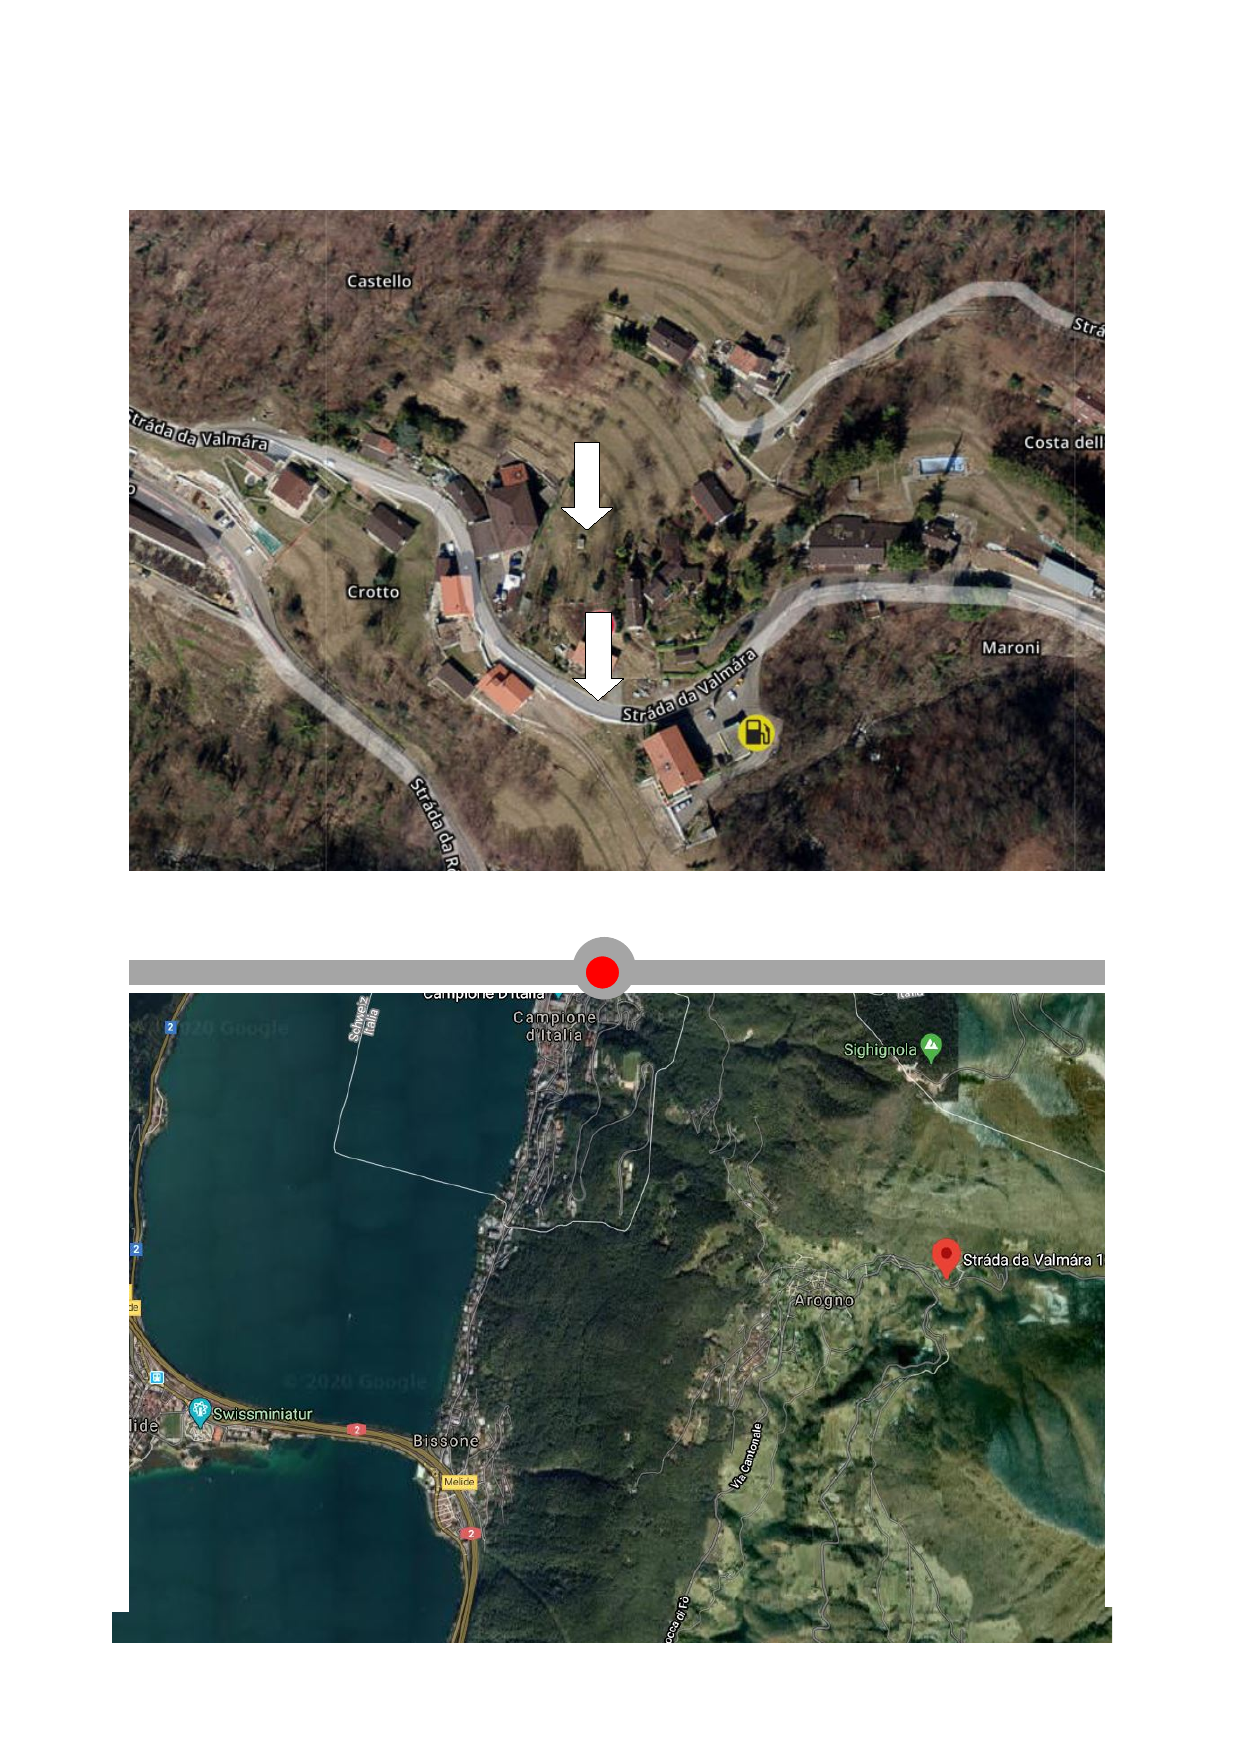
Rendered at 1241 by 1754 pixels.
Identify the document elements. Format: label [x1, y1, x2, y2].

picture [112, 993, 1113, 1643]
picture [129, 210, 1105, 871]
